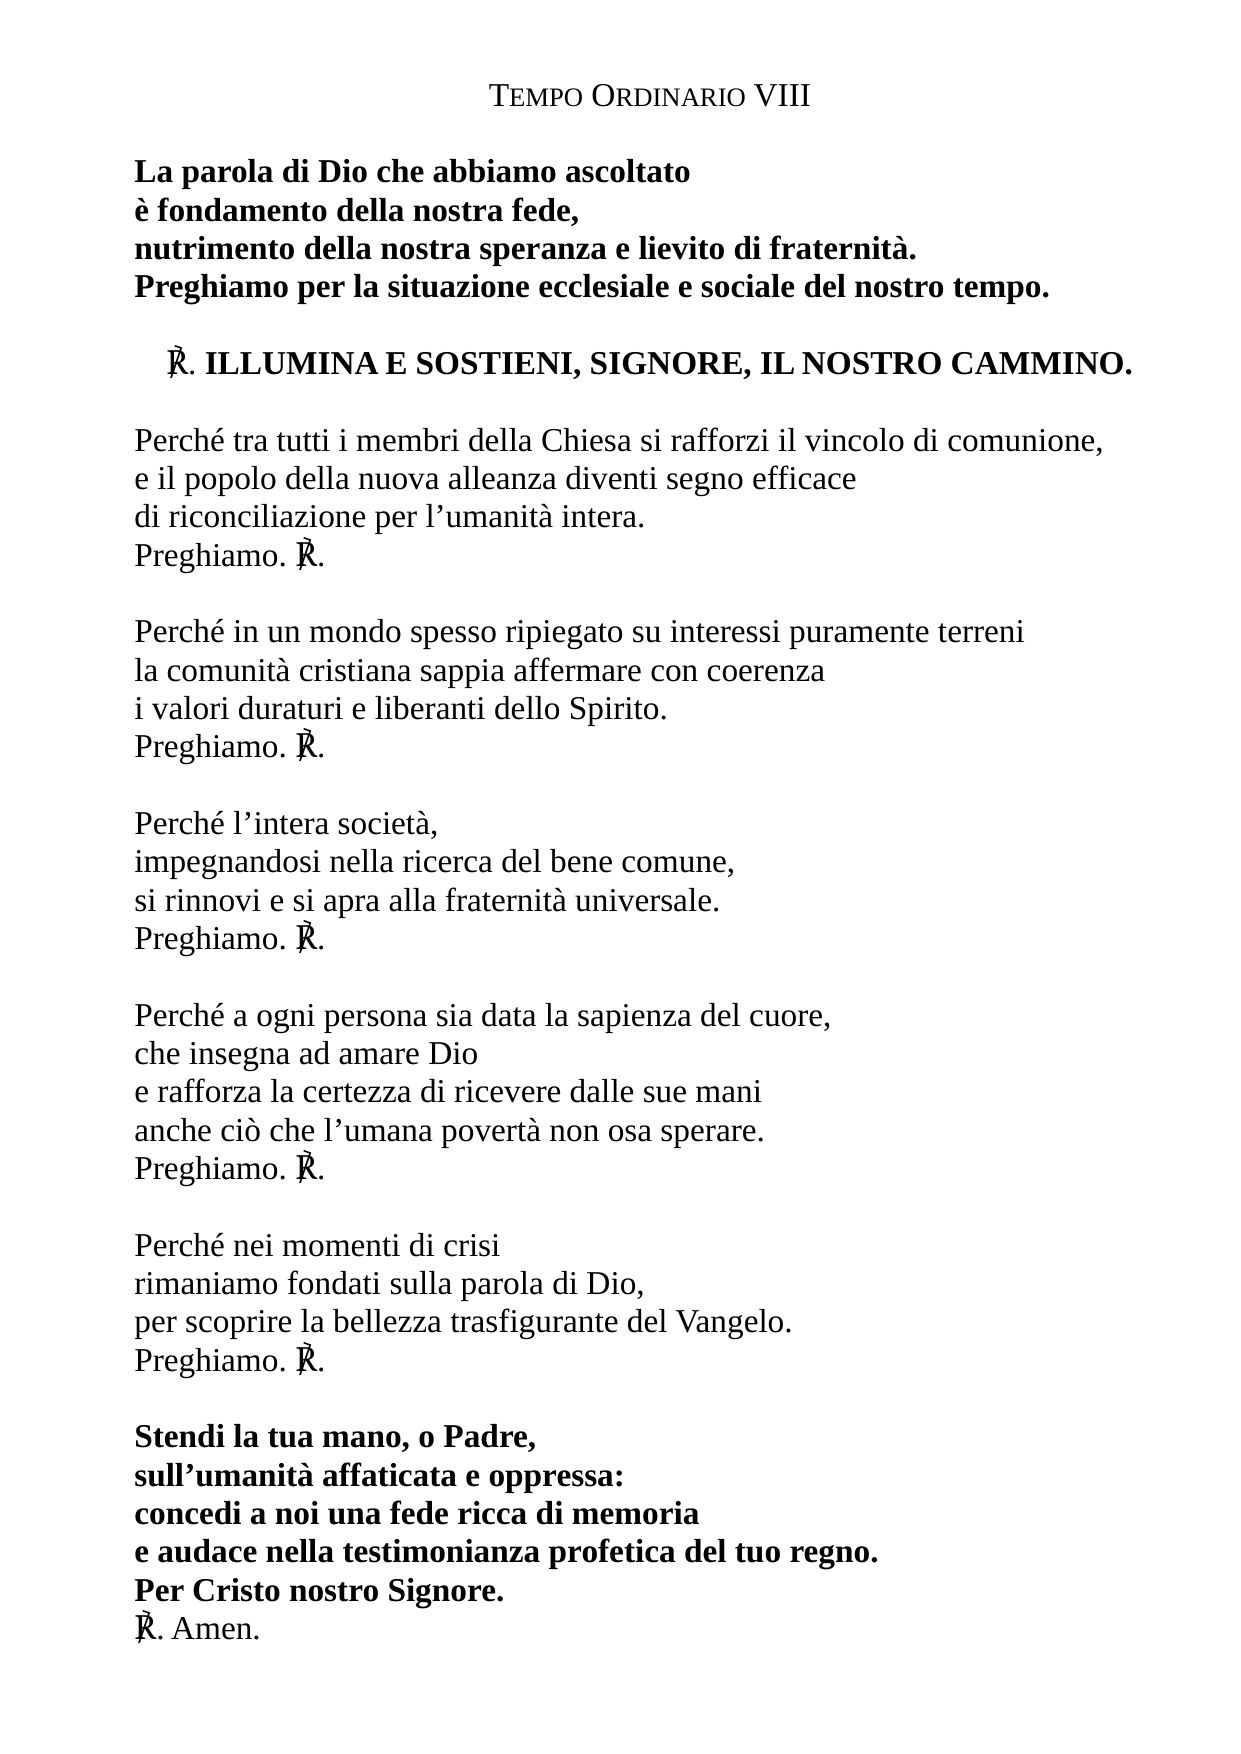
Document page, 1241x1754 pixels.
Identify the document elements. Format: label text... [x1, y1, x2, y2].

text ℟. ILLUMINA E SOSTIENI, SIGNORE, IL NOSTRO CAMMINO. [134, 343, 1165, 382]
text Tempo Ordinario VIII [134, 75, 1165, 113]
text Preghiamo. ℟. [134, 727, 1165, 765]
text Preghiamo. ℟. [134, 1340, 1165, 1378]
text e rafforza la certezza di ricevere dalle sue mani [134, 1072, 1165, 1110]
text Perché tra tutti i membri della Chiesa si rafforzi il vincolo di comunione, [134, 420, 1165, 458]
text e il popolo della nuova alleanza diventi segno efficace [134, 458, 1165, 497]
text Per Cristo nostro Signore. [134, 1570, 1165, 1608]
text nutrimento della nostra speranza e lievito di fraternità. [134, 228, 1165, 267]
text Preghiamo per la situazione ecclesiale e sociale del nostro tempo. [134, 267, 1165, 305]
text la comunità cristiana sappia affermare con coerenza [134, 650, 1165, 688]
text Perché a ogni persona sia data la sapienza del cuore, [134, 995, 1165, 1033]
text concedi a noi una fede ricca di memoria [134, 1493, 1165, 1532]
text Perché l’intera società, [134, 803, 1165, 842]
text è fondamento della nostra fede, [134, 190, 1165, 228]
text ℟. Amen. [134, 1608, 1165, 1647]
text La parola di Dio che abbiamo ascoltato [134, 152, 1165, 190]
text per scoprire la bellezza trasfigurante del Vangelo. [134, 1302, 1165, 1340]
text che insegna ad amare Dio [134, 1033, 1165, 1072]
text sull’umanità affaticata e oppressa: [134, 1455, 1165, 1493]
text Preghiamo. ℟. [134, 535, 1165, 573]
text si rinnovi e si apra alla fraternità universale. [134, 880, 1165, 918]
text Preghiamo. ℟. [134, 1148, 1165, 1187]
text e audace nella testimonianza profetica del tuo regno. [134, 1532, 1165, 1570]
text Stendi la tua mano, o Padre, [134, 1417, 1165, 1455]
text rimaniamo fondati sulla parola di Dio, [134, 1263, 1165, 1302]
text anche ciò che l’umana povertà non osa sperare. [134, 1110, 1165, 1148]
text di riconciliazione per l’umanità intera. [134, 497, 1165, 535]
text impegnandosi nella ricerca del bene comune, [134, 842, 1165, 880]
text Preghiamo. ℟. [134, 918, 1165, 957]
text Perché nei momenti di crisi [134, 1225, 1165, 1263]
text Perché in un mondo spesso ripiegato su interessi puramente terreni [134, 612, 1165, 650]
text i valori duraturi e liberanti dello Spirito. [134, 688, 1165, 727]
